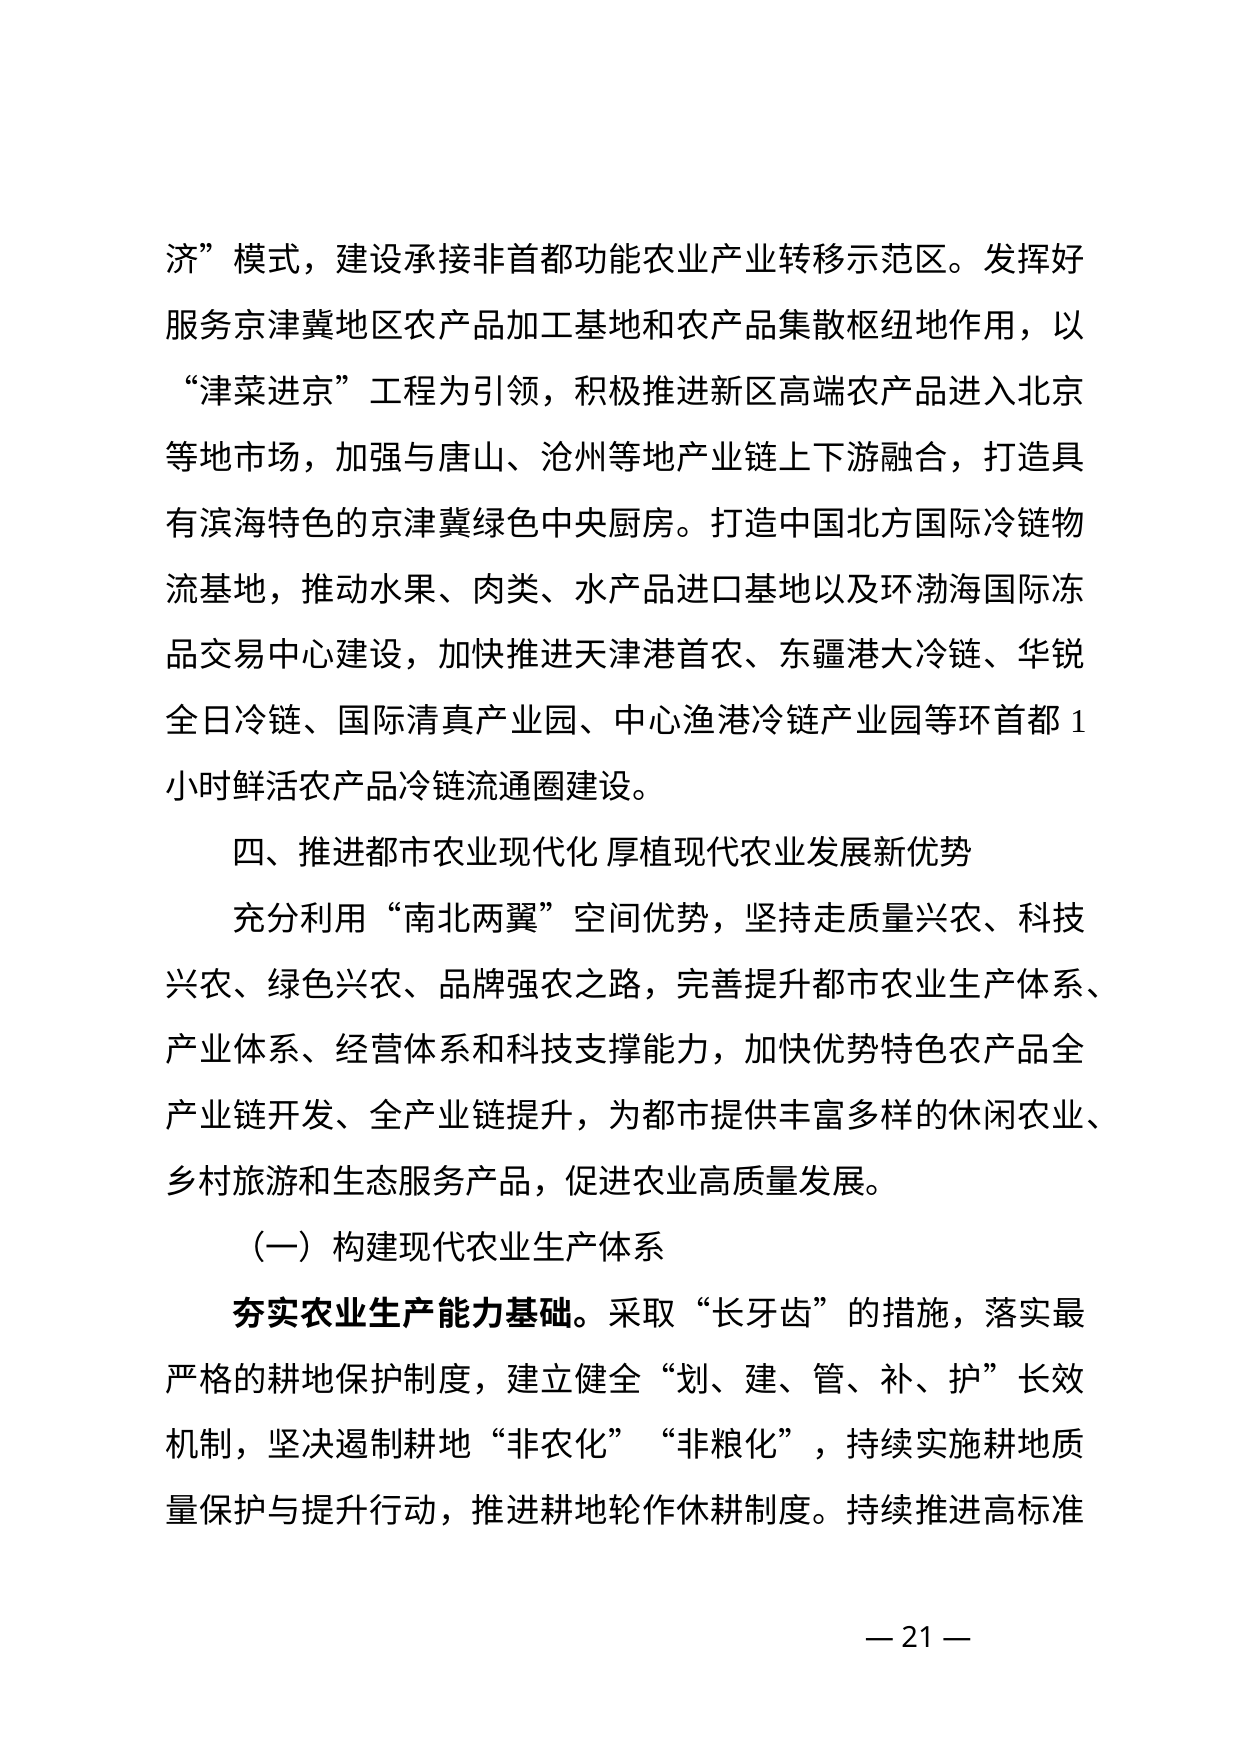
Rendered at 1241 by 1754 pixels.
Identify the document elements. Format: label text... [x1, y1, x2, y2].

text （一）构建现代农业生产体系 [165, 1212, 1087, 1278]
text 充分利用“南北两翼”空间优势，坚持走质量兴农、科技兴农、绿色兴农、品牌强农之路，完善提升都市农业生产体系、产业体系、经营体系和科技支撑能力，加快优势特色农产品全产业链开发、全产业链提升，为都市提供丰富多样的休闲农业、乡村旅游和生态服务产品，促进农业高质量发展。 [165, 883, 1087, 1212]
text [165, 224, 1087, 817]
text 四、推进都市农业现代化 厚植现代农业发展新优势 [165, 817, 1087, 883]
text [165, 1278, 1087, 1541]
